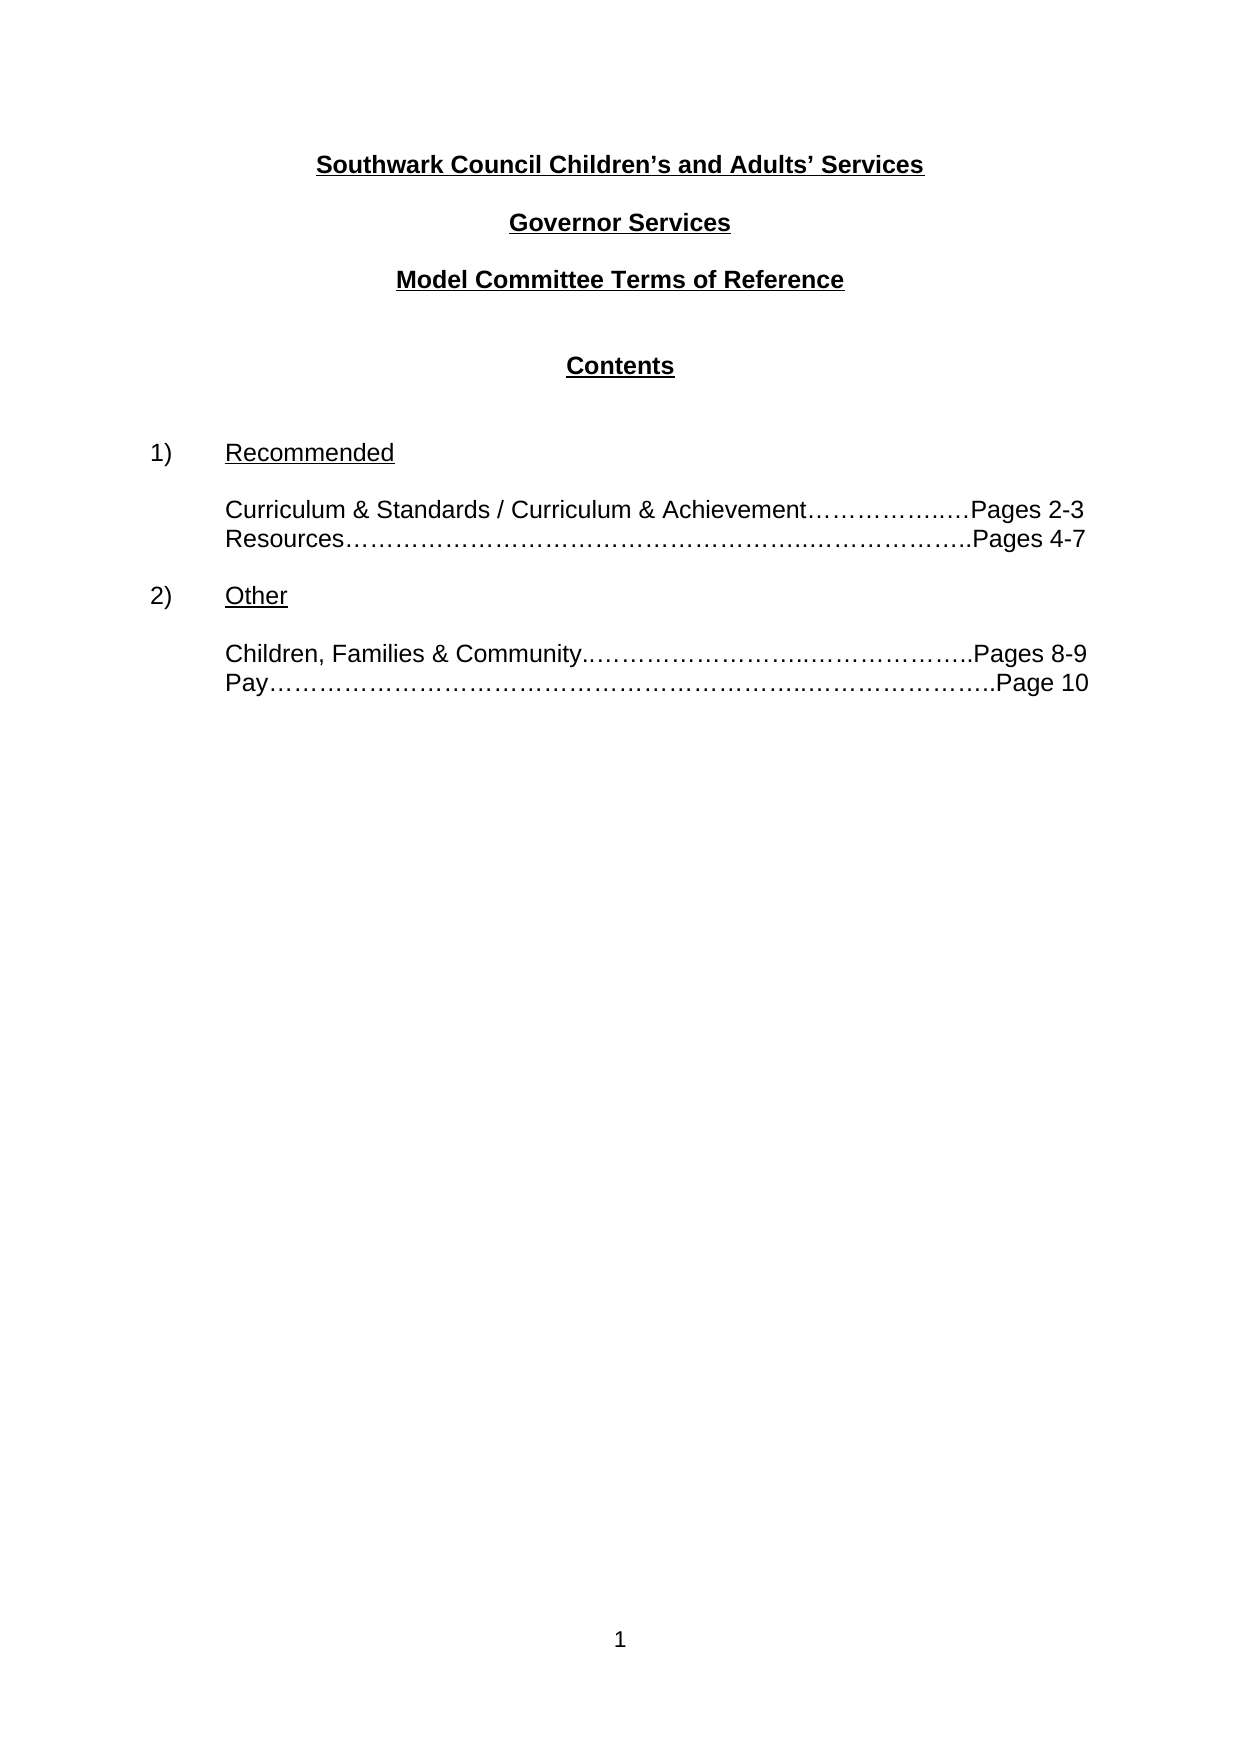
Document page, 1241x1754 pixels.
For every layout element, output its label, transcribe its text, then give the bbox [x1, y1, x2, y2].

text 2) Other [150, 581, 1090, 610]
text Pay………………………………………………………..…………………..Page 10 [150, 667, 1090, 696]
text Contents [150, 351, 1090, 380]
text Model Committee Terms of Reference [150, 265, 1090, 294]
text Curriculum & Standards / Curriculum & Achievement……………..…Pages 2-3 [150, 495, 1090, 524]
text Southwark Council Children’s and Adults’ Services [150, 150, 1090, 179]
text Governor Services [150, 207, 1090, 236]
text Children, Families & Community..……………………..………………..Pages 8-9 [150, 639, 1090, 667]
text Resources………………………………………………..………………..Pages 4-7 [150, 524, 1090, 552]
text 1) Recommended [150, 437, 1090, 466]
